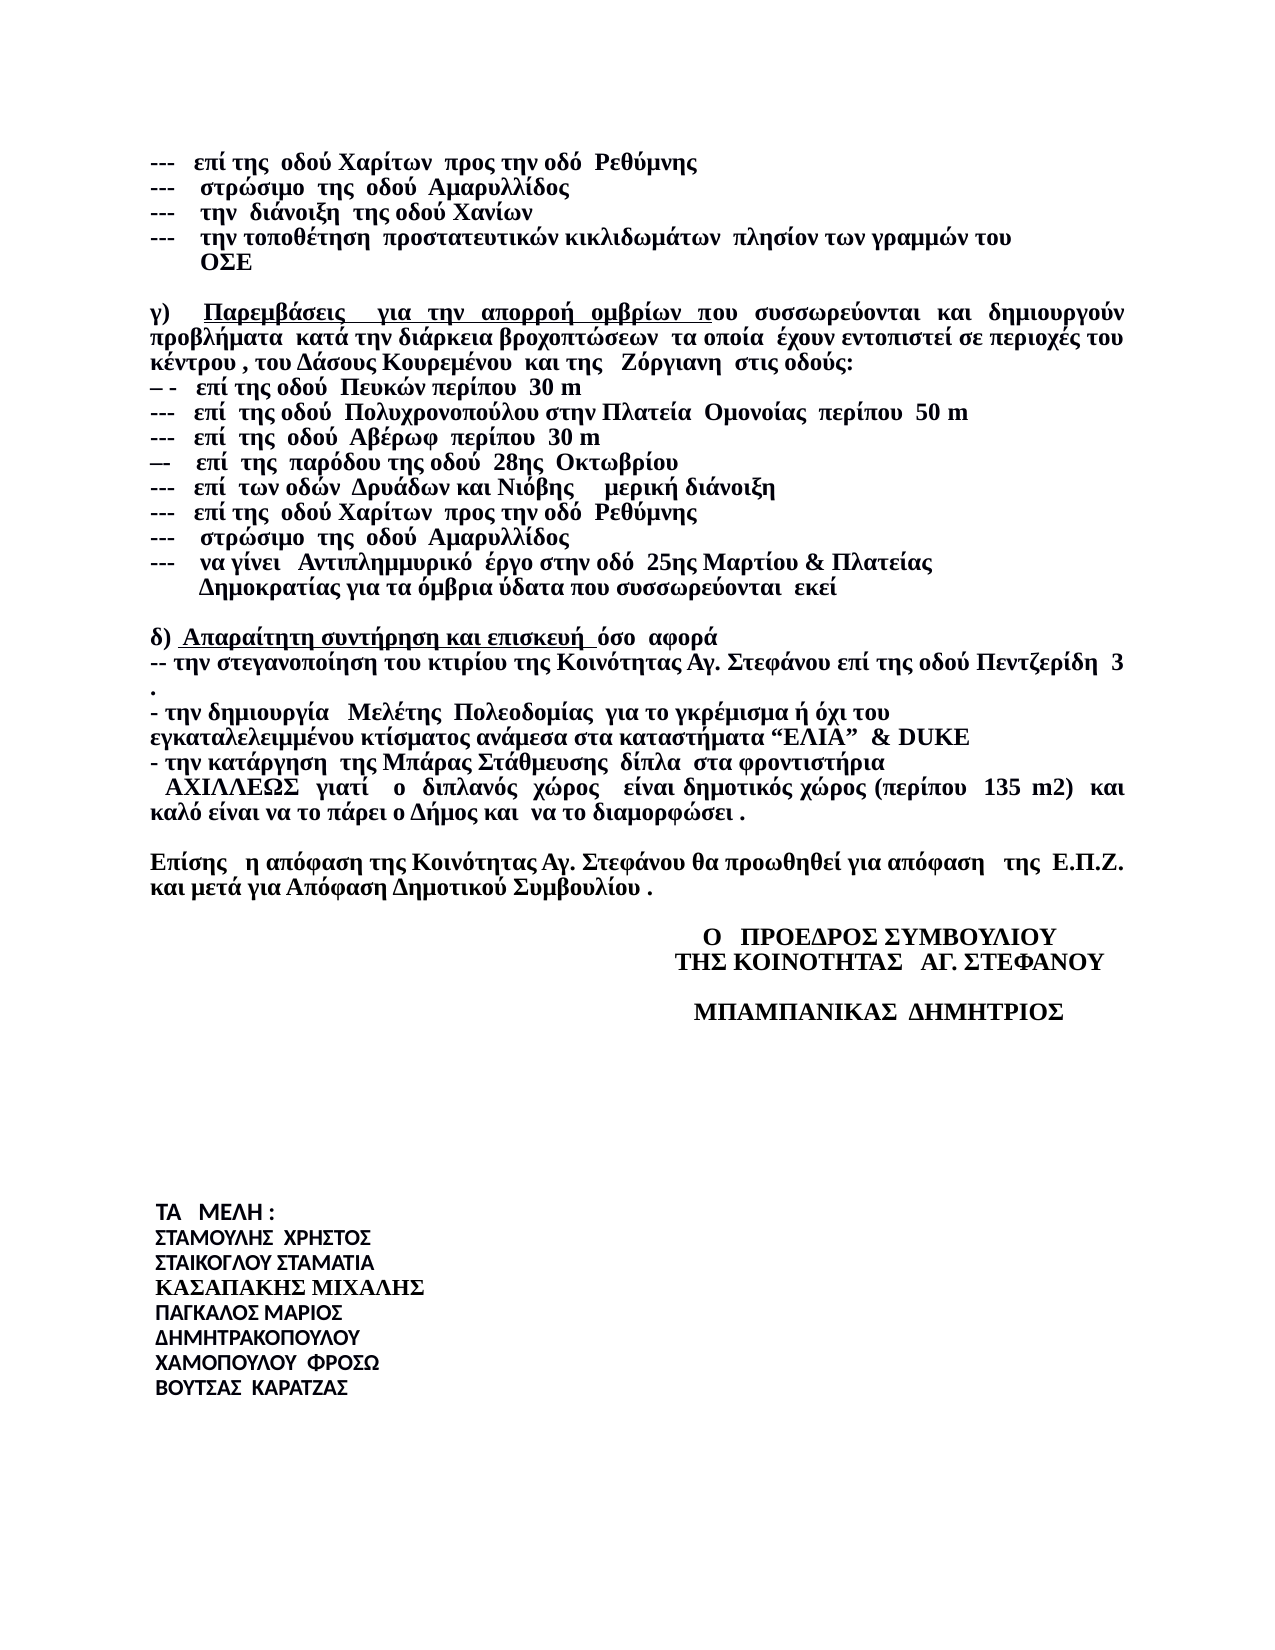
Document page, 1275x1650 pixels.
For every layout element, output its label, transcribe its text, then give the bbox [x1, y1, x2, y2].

text ΟΣΕ [150, 250, 1125, 275]
text ΑΧΙΛΛΕΩΣ γιατί ο διπλανός χώρος είναι δημοτικός χώρος (περίπου 135 m2) και καλό είναι να το πάρει ο Δήμος και να το διαμορφώσει . [150, 775, 1125, 825]
text --- επί της οδού Χαρίτων προς την οδό Ρεθύμνης [150, 500, 1125, 525]
text --- στρώσιμο της οδού Αμαρυλλίδος [150, 175, 1125, 200]
text ΤΑ ΜΕΛΗ : [150, 1200, 1125, 1225]
text ΣΤΑΜΟΥΛΗΣ ΧΡΗΣΤΟΣ [150, 1225, 1125, 1250]
text --- την διάνοιξη της οδού Χανίων [150, 200, 1125, 225]
text --- την τοποθέτηση προστατευτικών κικλιδωμάτων πλησίον των γραμμών του [150, 225, 1125, 250]
text ΚΑΣΑΠΑΚΗΣ ΜΙΧΑΛΗΣ [150, 1275, 1125, 1300]
text Ο ΠΡΟΕΔΡΟΣ ΣΥΜΒΟΥΛΙΟΥ [150, 925, 1125, 950]
text ΜΠΑΜΠΑΝΙΚΑΣ ΔΗΜΗΤΡΙΟΣ [150, 1000, 1125, 1025]
text --- επί της οδού Αβέρωφ περίπου 30 m [150, 425, 1125, 450]
text --- επί των οδών Δρυάδων και Νιόβης μερική διάνοιξη [150, 475, 1125, 500]
text --- επί της οδού Χαρίτων προς την οδό Ρεθύμνης [150, 150, 1125, 175]
text ΤΗΣ ΚΟΙΝΟΤΗΤΑΣ ΑΓ. ΣΤΕΦΑΝΟΥ [150, 950, 1125, 975]
text γ) Παρεμβάσεις για την απορροή ομβρίων που συσσωρεύονται και δημιουργούν προβλήματα κατά την διάρκεια βροχοπτώσεων τα οποία έχουν εντοπιστεί σε περιοχές του κέντρου , του Δάσους Κουρεμένου και της Ζόργιανη στις οδούς: [150, 300, 1125, 375]
text – - επί της οδού Πευκών περίπου 30 m [150, 375, 1125, 400]
text ΧΑΜΟΠΟΥΛΟΥ ΦΡΟΣΩ [150, 1350, 1125, 1375]
text --- επί της οδού Πολυχρονοπούλου στην Πλατεία Ομονοίας περίπου 50 m [150, 400, 1125, 425]
text --- στρώσιμο της οδού Αμαρυλλίδος [150, 525, 1125, 550]
text --- να γίνει Αντιπλημμυρικό έργο στην οδό 25ης Μαρτίου & Πλατείας [150, 550, 1125, 575]
text Επίσης η απόφαση της Κοινότητας Αγ. Στεφάνου θα προωθηθεί για απόφαση της Ε.Π.Ζ. και μετά για Απόφαση Δημοτικού Συμβουλίου . [150, 850, 1125, 900]
text ΠΑΓΚΑΛΟΣ ΜΑΡΙΟΣ [150, 1300, 1125, 1325]
text εγκαταλελειμμένου κτίσματος ανάμεσα στα καταστήματα “ΕΛΙΑ” & DUKE [150, 725, 1197, 750]
text ΔΗΜΗΤΡΑΚΟΠΟΥΛΟΥ [150, 1325, 1125, 1350]
text Δημοκρατίας για τα όμβρια ύδατα που συσσωρεύονται εκεί [150, 575, 1125, 600]
text -- την στεγανοποίηση του κτιρίου της Κοινότητας Αγ. Στεφάνου επί της οδού Πεντζερίδη 3 . [150, 650, 1125, 700]
text ΣΤΑΙΚΟΓΛΟΥ ΣΤΑΜΑΤΙΑ [150, 1250, 1125, 1275]
text δ) Απαραίτητη συντήρηση και επισκευή όσο αφορά [150, 625, 1125, 650]
text ΒΟΥΤΣΑΣ ΚΑΡΑΤΖΑΣ [150, 1375, 1125, 1400]
text –- επί της παρόδου της οδού 28ης Οκτωβρίου [150, 450, 1125, 475]
text - την κατάργηση της Μπάρας Στάθμευσης δίπλα στα φροντιστήρια [150, 750, 1125, 775]
text - την δημιουργία Μελέτης Πολεοδομίας για το γκρέμισμα ή όχι του [150, 700, 1197, 725]
